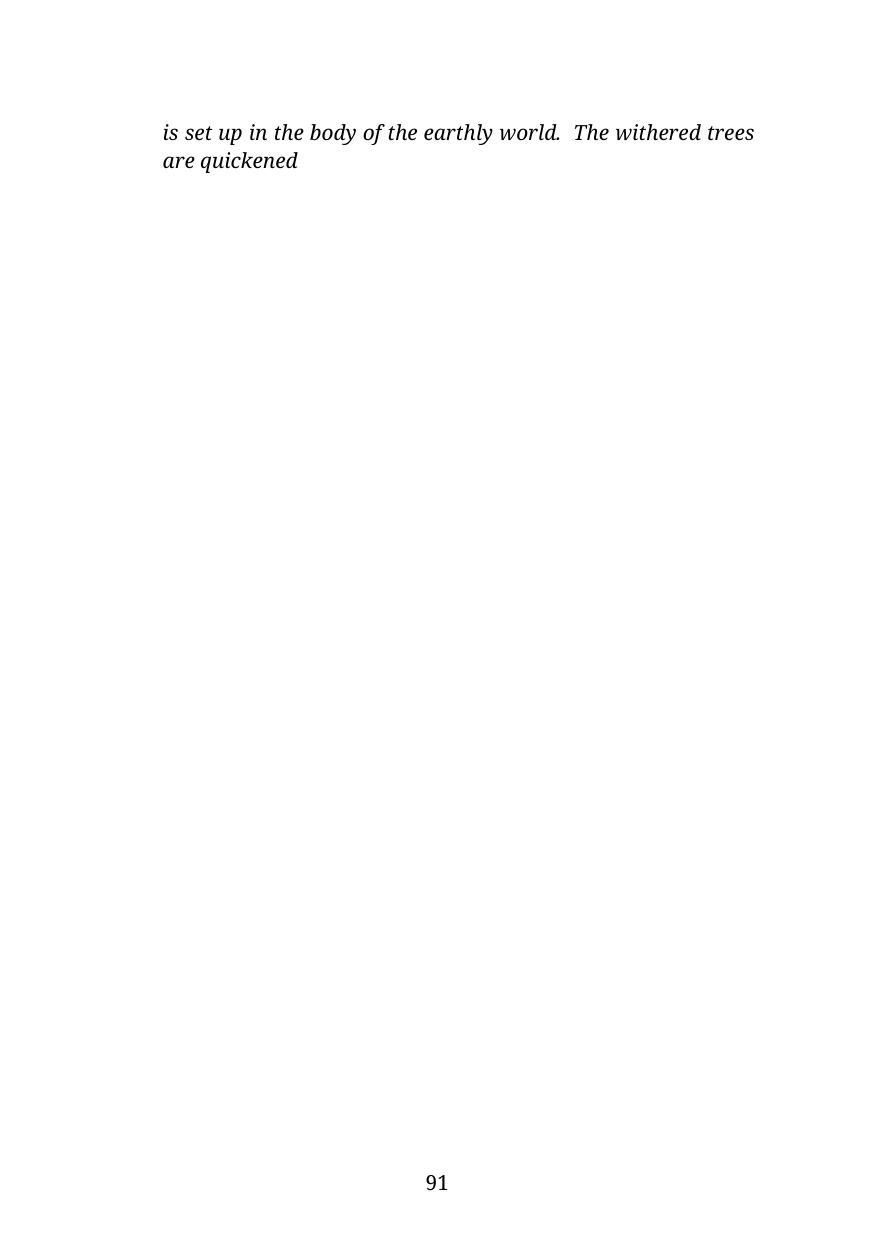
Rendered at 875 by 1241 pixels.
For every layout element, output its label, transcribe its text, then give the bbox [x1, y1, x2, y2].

text “When the phenomenal sun appears from the vernal point of dawning in the zodiac, a wondrous and vibrant commotion is set up in the body of the earthly world. The withered trees are quickened [162, 118, 756, 175]
